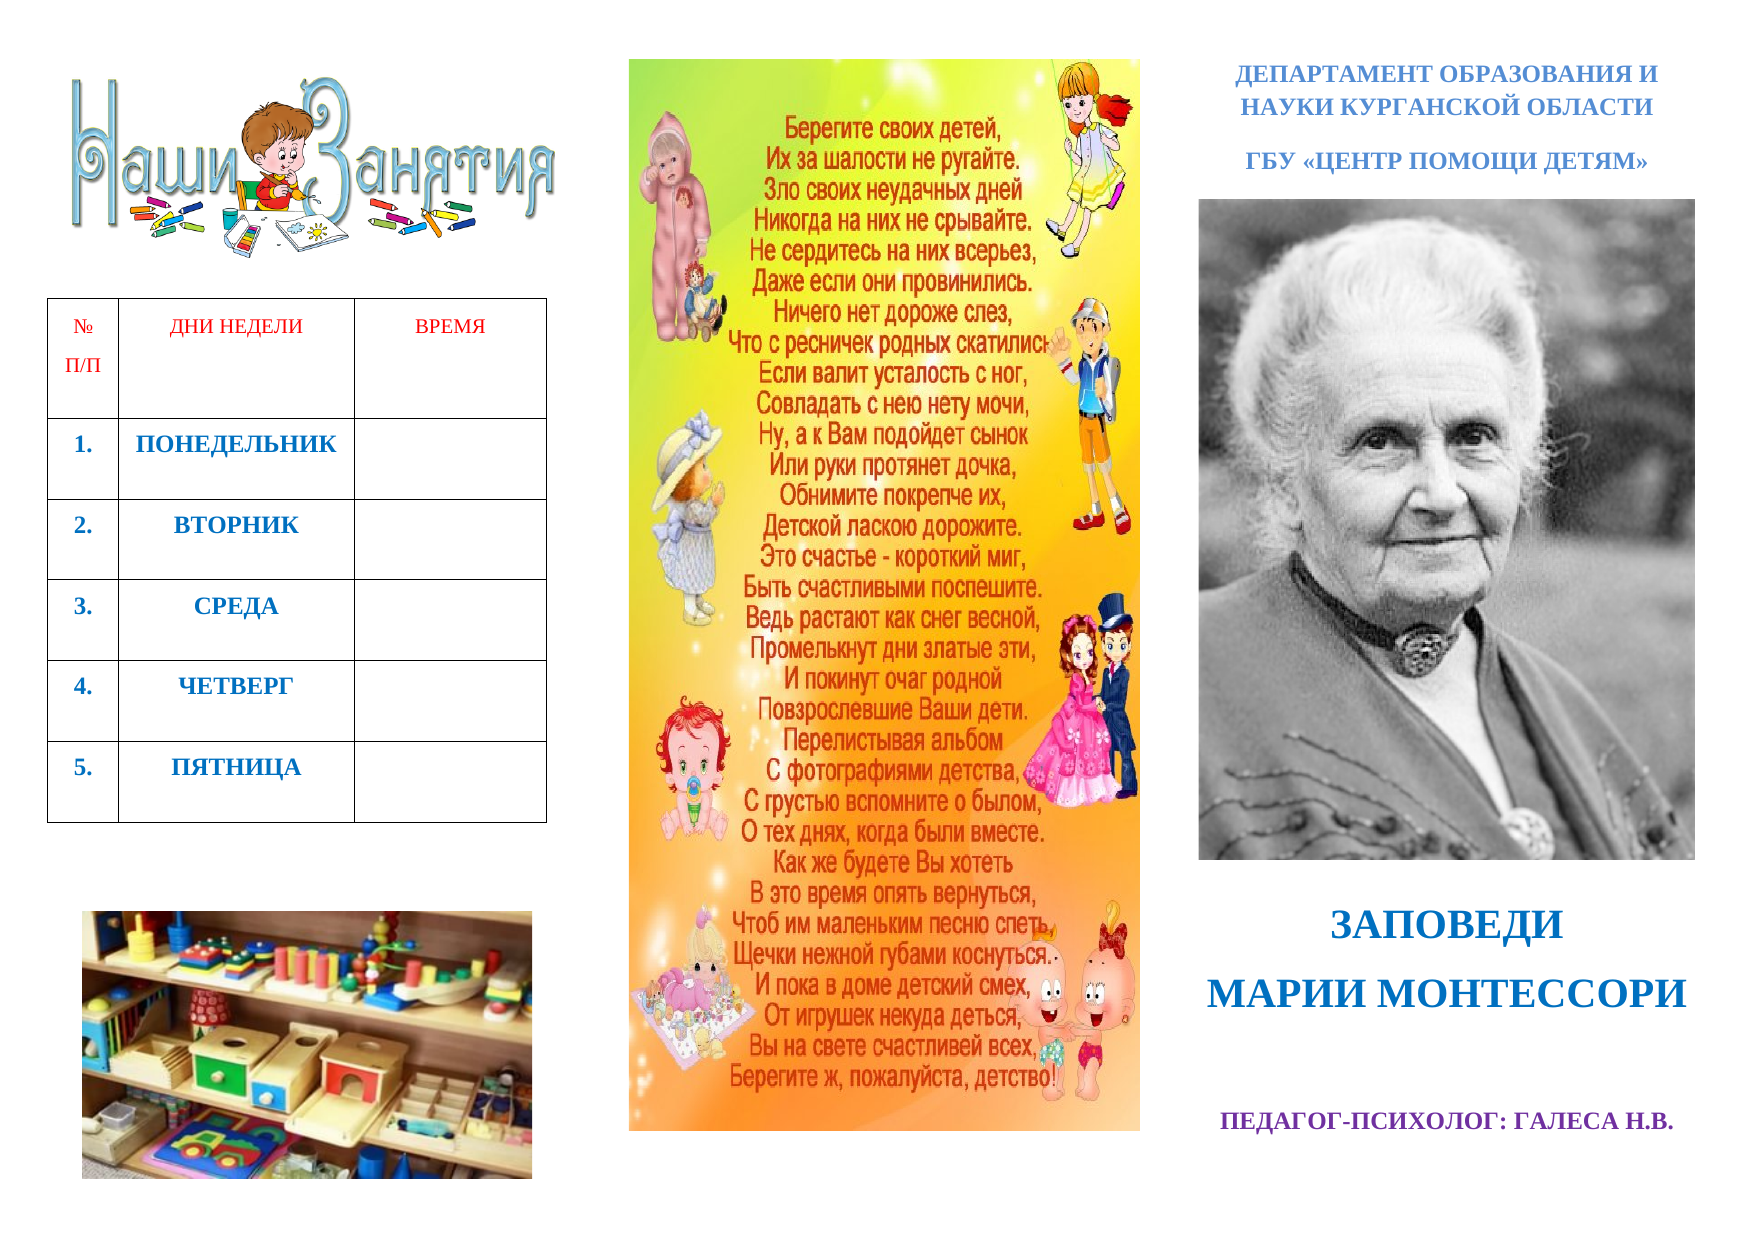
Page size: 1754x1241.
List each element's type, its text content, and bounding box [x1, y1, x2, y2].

table_cell 1. [48, 419, 118, 499]
table_cell 2. [48, 500, 118, 579]
text ДЕПАРТАМЕНТ ОБРАЗОВАНИЯ И НАУКИ КУРГАНСКОЙ ОБЛАСТИ [1199, 59, 1695, 121]
table_cell [355, 661, 546, 741]
text ПЕДАГОГ-ПСИХОЛОГ: ГАЛЕСА Н.В. [1199, 1106, 1695, 1135]
table_cell [355, 742, 546, 822]
table_header № П/П [48, 299, 118, 418]
table_header ДНИ НЕДЕЛИ [119, 299, 354, 418]
table_cell [355, 419, 546, 499]
table_header ВРЕМЯ [355, 299, 546, 418]
table_cell СРЕДА [119, 580, 354, 660]
text ГБУ «ЦЕНТР ПОМОЩИ ДЕТЯМ» [1199, 146, 1695, 175]
table_cell ПОНЕДЕЛЬНИК [119, 419, 354, 499]
table_cell ПЯТНИЦА [119, 742, 354, 822]
table_cell ЧЕТВЕРГ [119, 661, 354, 741]
picture [628, 59, 1140, 1131]
table_cell [355, 500, 546, 579]
picture [1198, 199, 1695, 860]
picture [59, 59, 555, 258]
table_cell 3. [48, 580, 118, 660]
table_cell [355, 580, 546, 660]
table_cell 4. [48, 661, 118, 741]
table_cell ВТОРНИК [119, 500, 354, 579]
picture [82, 911, 533, 1179]
text ЗАПОВЕДИ [1199, 900, 1695, 948]
table_cell 5. [48, 742, 118, 822]
text МАРИИ МОНТЕССОРИ [1199, 968, 1695, 1016]
